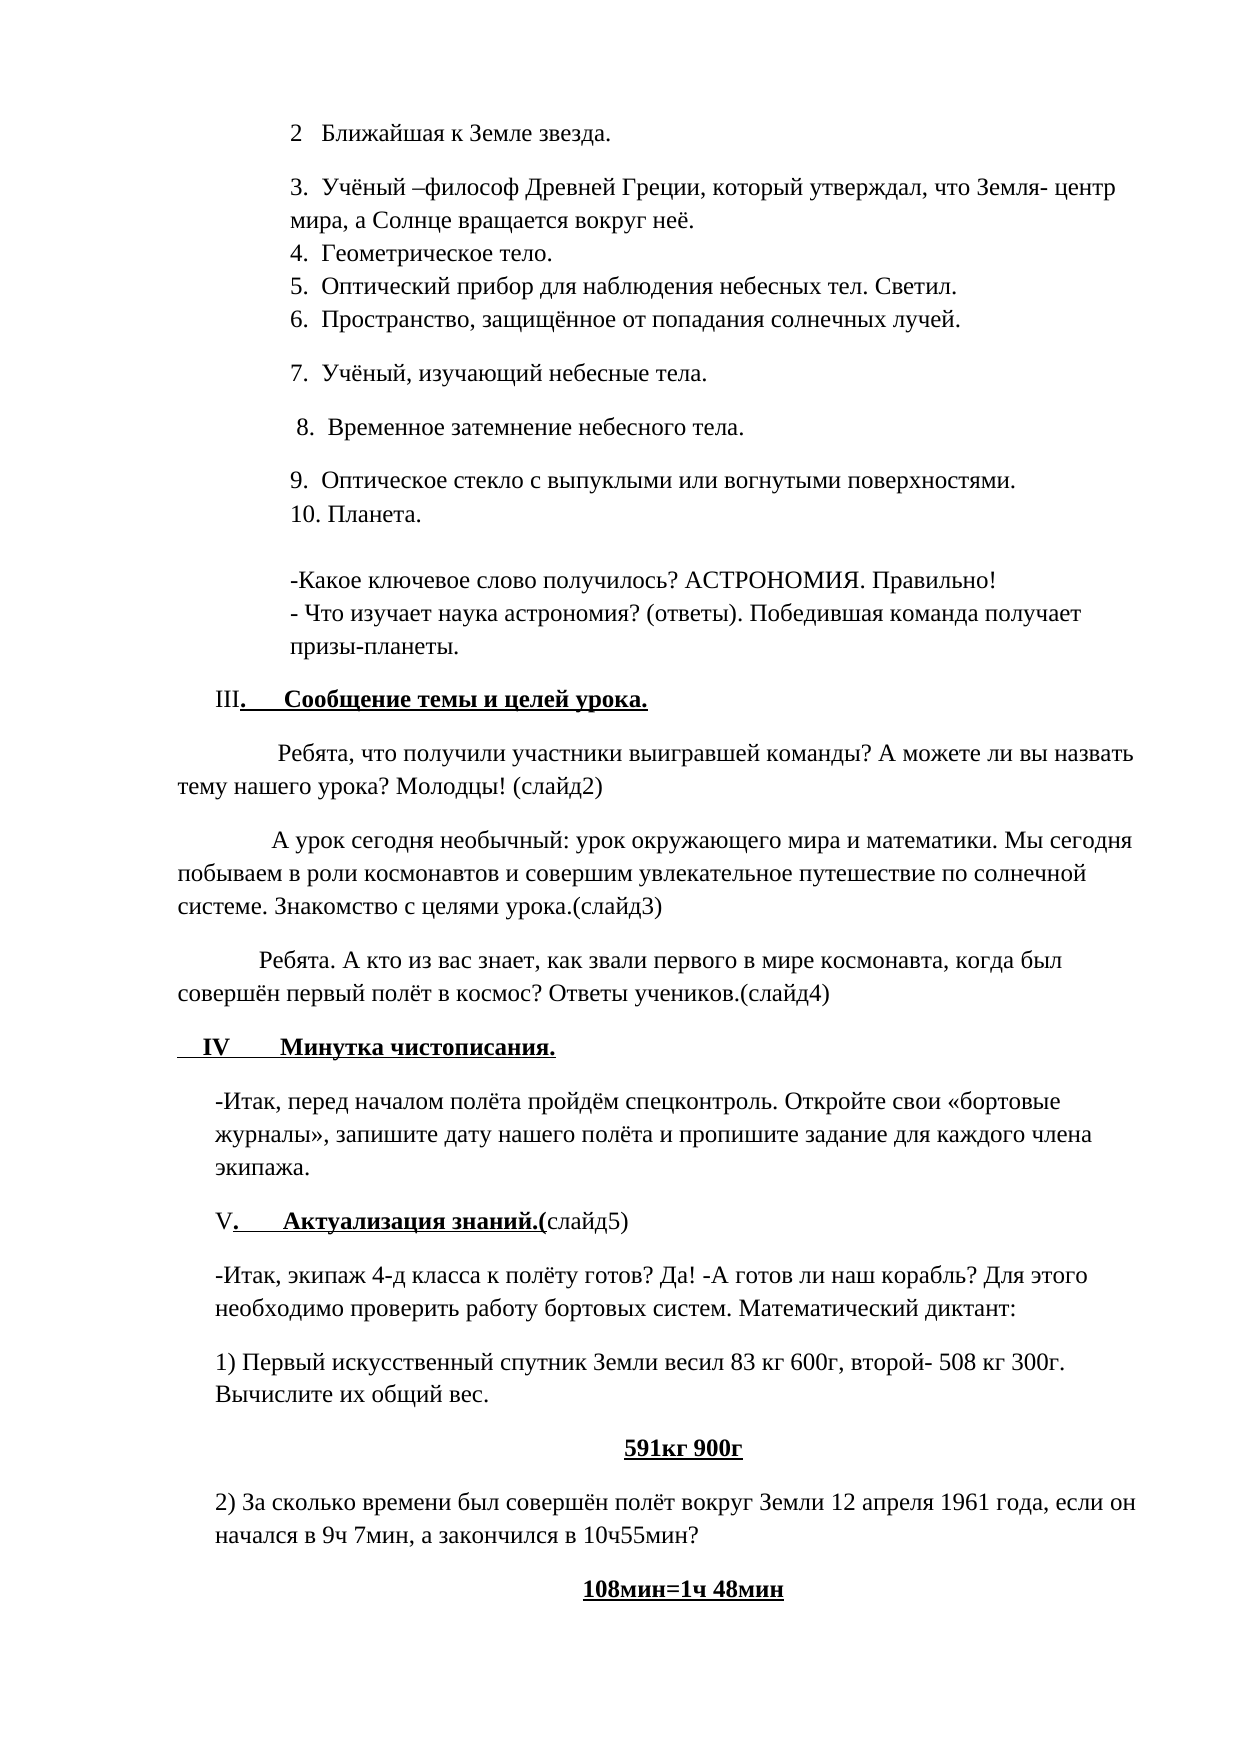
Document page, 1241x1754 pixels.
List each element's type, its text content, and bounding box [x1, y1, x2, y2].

list 3. Учёный –философ Древней Греции, который утверждал, что Земля- центр мира, а Солнце вращается вокруг неё. [290, 172, 1152, 234]
text IV Минутка чистописания. [177, 1032, 1152, 1061]
text А урок сегодня необычный: урок окружающего мира и математики. Мы сегодня побываем в роли космонавтов и совершим увлекательное путешествие по солнечной системе. Знакомство с целями урока.(слайд3) [177, 825, 1152, 920]
text III. Сообщение темы и целей урока. [177, 684, 1152, 713]
text 1) Первый искусственный спутник Земли весил 83 кг 600г, второй- 508 кг 300г. Вычислите их общий вес. [215, 1347, 1152, 1408]
text 108мин=1ч 48мин [215, 1574, 1152, 1603]
text 8. Временное затемнение небесного тела. [215, 412, 1152, 441]
text Ребята, что получили участники выигравшей команды? А можете ли вы назвать тему нашего урока? Молодцы! (слайд2) [177, 738, 1152, 800]
text Ребята. А кто из вас знает, как звали первого в мире космонавта, когда был совершён первый полёт в космос? Ответы учеников.(слайд4) [177, 945, 1152, 1007]
text 2) За сколько времени был совершён полёт вокруг Земли 12 апреля 1961 года, если он начался в 9ч 7мин, а закончился в 10ч55мин? [215, 1487, 1152, 1549]
list 9. Оптическое стекло с выпуклыми или вогнутыми поверхностями. [290, 466, 1152, 494]
list 10. Планета. [290, 499, 1152, 527]
text -Итак, перед началом полёта пройдём спецконтроль. Откройте свои «бортовые журналы», запишите дату нашего полёта и пропишите задание для каждого члена экипажа. [215, 1086, 1152, 1181]
list 4. Геометрическое тело. [290, 238, 1152, 267]
text V. Актуализация знаний.(слайд5) [215, 1206, 1152, 1234]
list - Что изучает наука астрономия? (ответы). Победившая команда получает призы-планеты. [290, 598, 1152, 659]
list 6. Пространство, защищённое от попадания солнечных лучей. [290, 304, 1152, 333]
text 591кг 900г [215, 1433, 1152, 1462]
list -Какое ключевое слово получилось? АСТРОНОМИЯ. Правильно! [290, 565, 1152, 593]
text 7. Учёный, изучающий небесные тела. [215, 358, 1152, 387]
list 5. Оптический прибор для наблюдения небесных тел. Светил. [290, 271, 1152, 300]
text 2 Ближайшая к Земле звезда. [177, 118, 1152, 147]
text -Итак, экипаж 4-д класса к полёту готов? Да! -А готов ли наш корабль? Для этого необходимо проверить работу бортовых систем. Математический диктант: [215, 1260, 1152, 1321]
